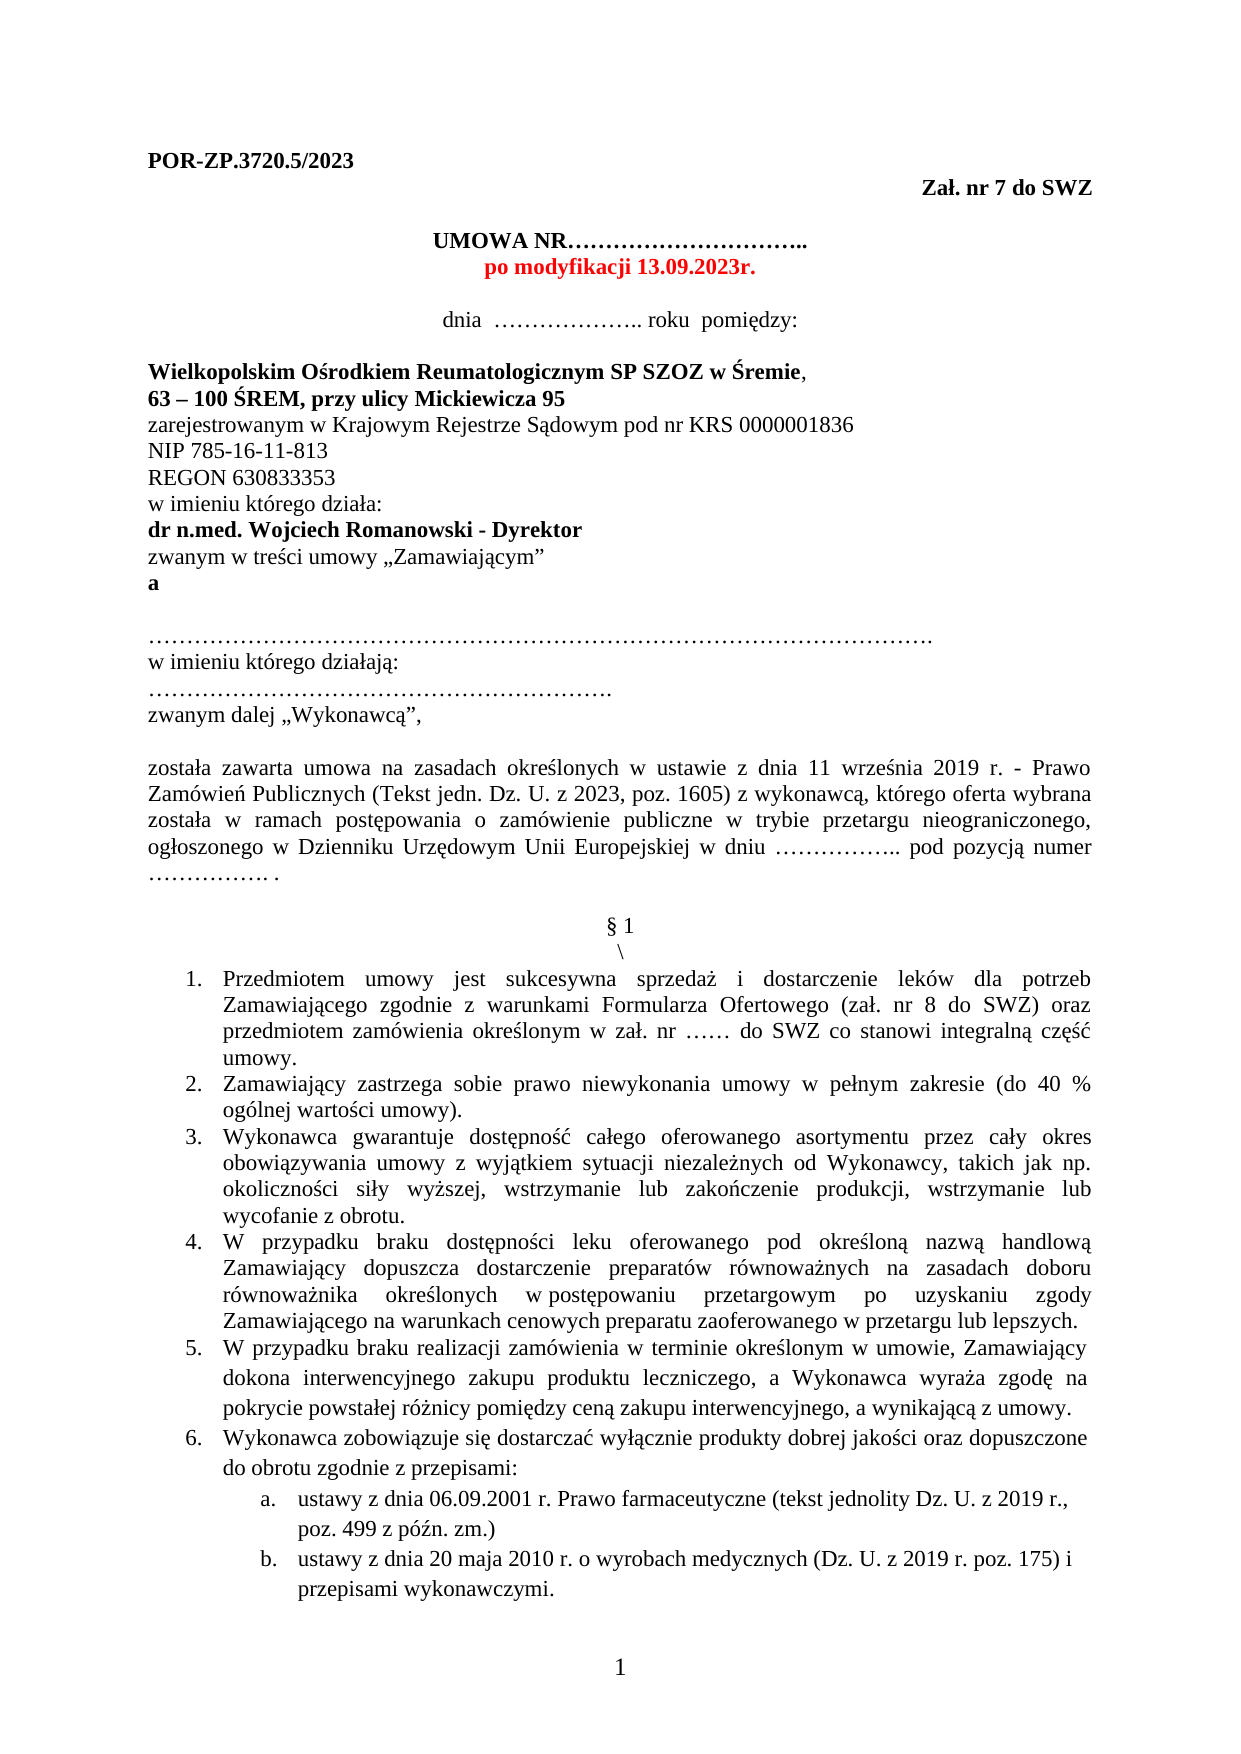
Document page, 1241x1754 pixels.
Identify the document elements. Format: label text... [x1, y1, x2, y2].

text dnia ……………….. roku pomiędzy: [148, 306, 1093, 332]
text …………………………………………………………………………………………. [148, 622, 1093, 648]
text po modyfikacji 13.09.2023r. [148, 253, 1093, 279]
text została zawarta umowa na zasadach określonych w ustawie z dnia 11 września 2019 r. - Prawo Zamówień Publicznych (Tekst jedn. Dz. U. z 2023, poz. 1605) z wykonawcą, którego oferta wybrana została w ramach postępowania o zamówienie publiczne w trybie przetargu nieograniczonego, ogłoszonego w Dzienniku Urzędowym Unii Europejskiej w dniu …………….. pod pozycją numer ……………. . [148, 754, 1093, 886]
text zwanym w treści umowy „Zamawiającym” [148, 543, 1093, 569]
text 63 – 100 ŚREM, przy ulicy Mickiewicza 95 [148, 385, 1093, 411]
text w imieniu którego działa: [148, 490, 1093, 517]
text zarejestrowanym w Krajowym Rejestrze Sądowym pod nr KRS 0000001836 [148, 411, 1093, 437]
list W przypadku braku realizacji zamówienia w terminie określonym w umowie, Zamawiający dokona interwencyjnego zakupu produktu leczniczego, a Wykonawca wyraża zgodę na pokrycie powstałej różnicy pomiędzy ceną zakupu interwencyjnego, a wynikającą z umowy. [185, 1333, 1088, 1420]
text POR-ZP.3720.5/2023 [148, 148, 1093, 174]
text zwanym dalej „Wykonawcą”, [148, 701, 1093, 727]
text NIP 785-16-11-813 [148, 437, 1093, 464]
text § 1 [148, 912, 1093, 938]
text UMOWA NR………………………….. [148, 227, 1093, 253]
list Zamawiający zastrzega sobie prawo niewykonania umowy w pełnym zakresie (do 40 % ogólnej wartości umowy). [185, 1070, 1093, 1123]
text Wielkopolskim Ośrodkiem Reumatologicznym SP SZOZ w Śremie, [148, 358, 1093, 385]
list Przedmiotem umowy jest sukcesywna sprzedaż i dostarczenie leków dla potrzeb Zamawiającego zgodnie z warunkami Formularza Ofertowego (zał. nr 8 do SWZ) oraz przedmiotem zamówienia określonym w zał. nr …… do SWZ co stanowi integralną część umowy. [185, 964, 1093, 1070]
list W przypadku braku dostępności leku oferowanego pod określoną nazwą handlową Zamawiający dopuszcza dostarczenie preparatów równoważnych na zasadach doboru równoważnika określonych w postępowaniu przetargowym po uzyskaniu zgody Zamawiającego na warunkach cenowych preparatu zaoferowanego w przetargu lub lepszych. [185, 1228, 1093, 1333]
list Wykonawca gwarantuje dostępność całego oferowanego asortymentu przez cały okres obowiązywania umowy z wyjątkiem sytuacji niezależnych od Wykonawcy, takich jak np. okoliczności siły wyższej, wstrzymanie lub zakończenie produkcji, wstrzymanie lub wycofanie z obrotu. [185, 1123, 1093, 1228]
text REGON 630833353 [148, 464, 1093, 490]
text dr n.med. Wojciech Romanowski - Dyrektor [148, 517, 1093, 543]
text Zał. nr 7 do SWZ [148, 174, 1093, 200]
list ustawy z dnia 20 maja 2010 r. o wyrobach medycznych (Dz. U. z 2019 r. poz. 175) i przepisami wykonawczymi. [260, 1545, 1091, 1602]
list Wykonawca zobowiązuje się dostarczać wyłącznie produkty dobrej jakości oraz dopuszczone do obrotu zgodnie z przepisami: [185, 1424, 1088, 1481]
text a [148, 569, 1093, 596]
text ……………………………………………………. [148, 675, 1093, 701]
text \ [148, 938, 1093, 964]
list ustawy z dnia 06.09.2001 r. Prawo farmaceutyczne (tekst jednolity Dz. U. z 2019 r., poz. 499 z późn. zm.) [260, 1484, 1091, 1541]
text w imieniu którego działają: [148, 648, 1093, 675]
